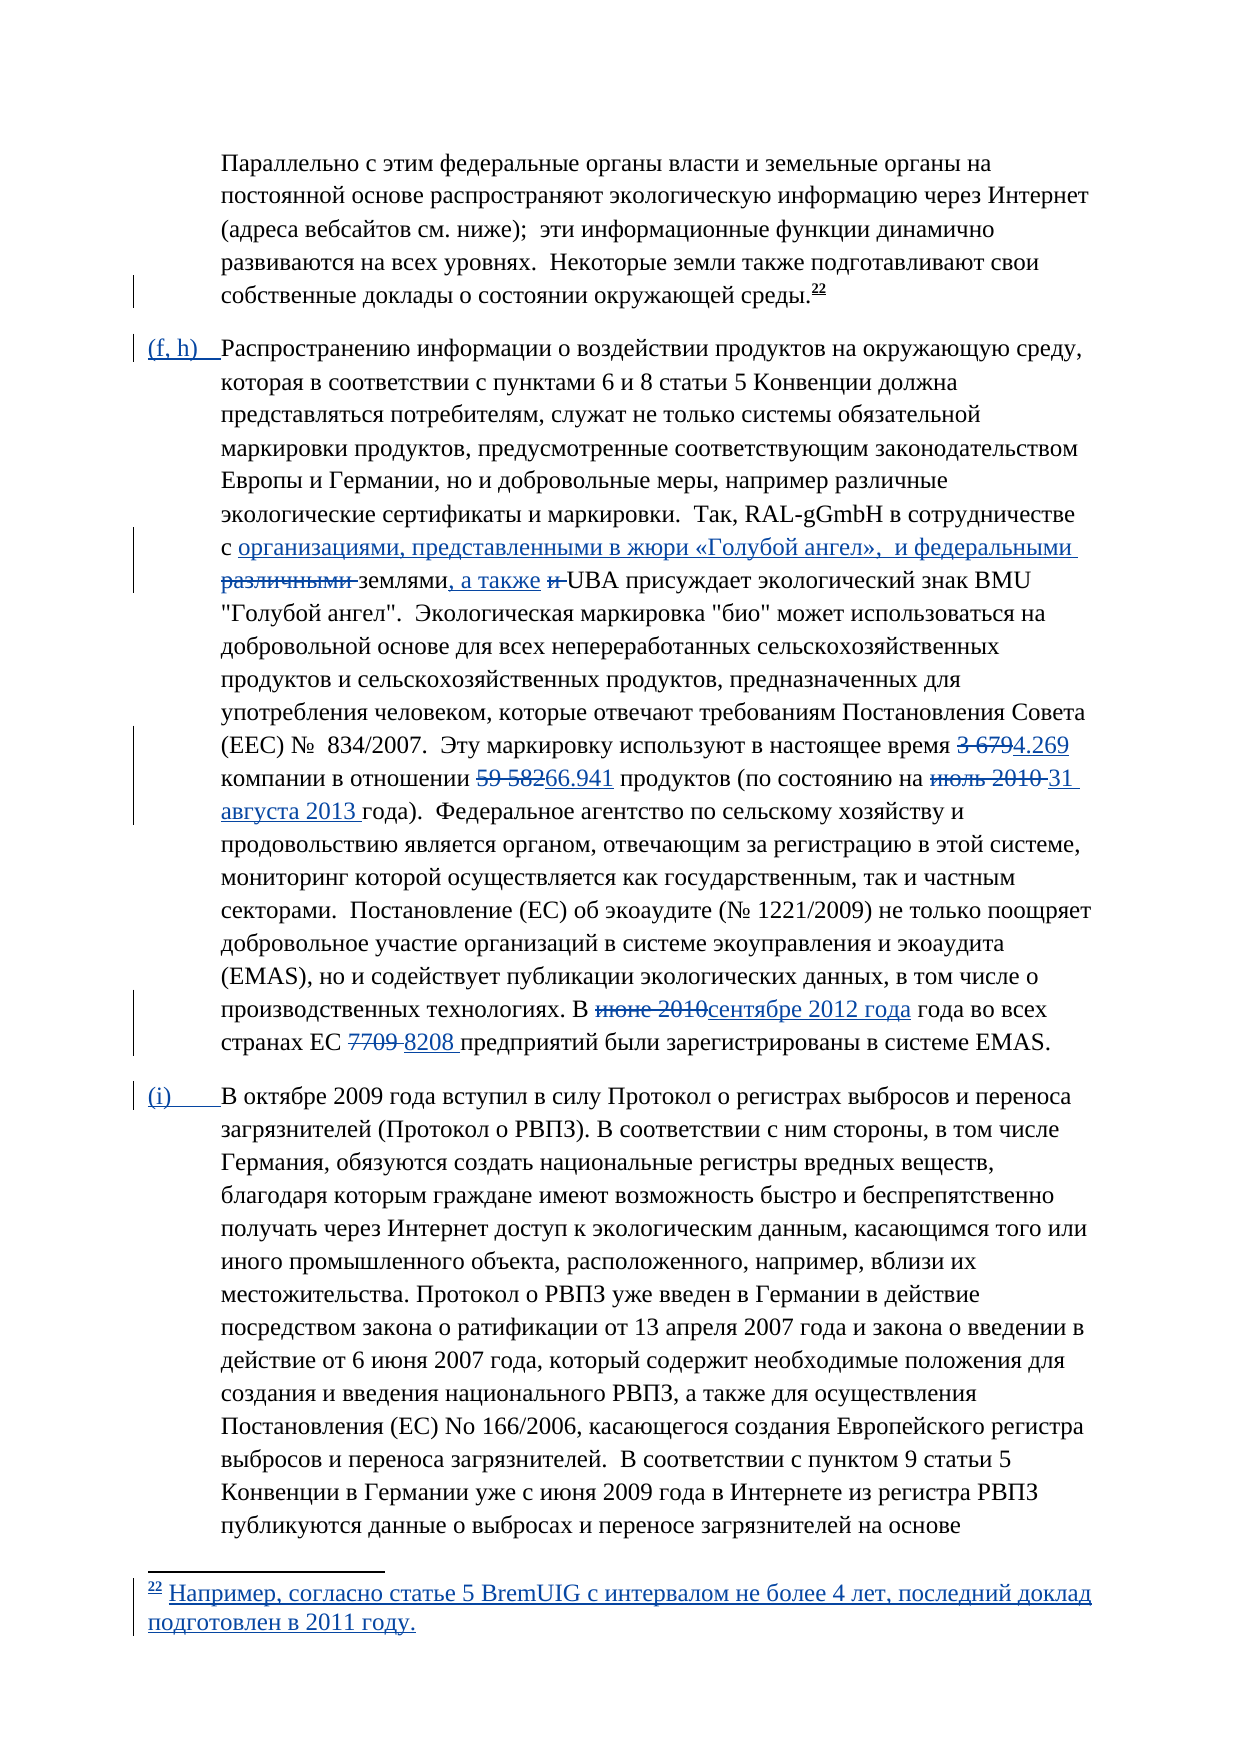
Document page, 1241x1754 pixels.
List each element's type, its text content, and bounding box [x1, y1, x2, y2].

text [148, 1081, 1093, 1539]
text Распространению информации о воздействии продуктов на окружающую среду, которая в соответствии с пунктами 6 и 8 статьи 5 Конвенции должна представляться потребителям, служат не только системы обязательной маркировки продуктов, предусмотренные соответствующим законодательством Европы и Германии, но и добровольные меры, например различные экологические сертификаты и маркировки. Так, RAL-gGmbH в сотрудничестве с землями UBA присуждает экологический знак BMU "Голубой ангел". Экологическая маркировка "био" может использоваться на добровольной основе для всех непереработанных сельскохозяйственных продуктов и сельскохозяйственных продуктов, предназначенных для употребления человеком, которые отвечают требованиям Постановления Совета (EEC) № 834/2007. Эту маркировку используют в настоящее время компании в отношении продуктов (по состоянию на года). Федеральное агентство по сельскому хозяйству и продовольствию является органом, отвечающим за регистрацию в этой системе, мониторинг которой осуществляется как государственным, так и частным секторами. Постановление (ЕС) об экоаудите (№ 1221/2009) не только поощряет добровольное участие организаций в системе экоуправления и экоаудита (EMAS), но и содействует публикации экологических данных, в том числе о производственных технологиях. В года во всех странах ЕС предприятий были зарегистрированы в системе EMAS. [148, 333, 1093, 1056]
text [148, 148, 1093, 308]
